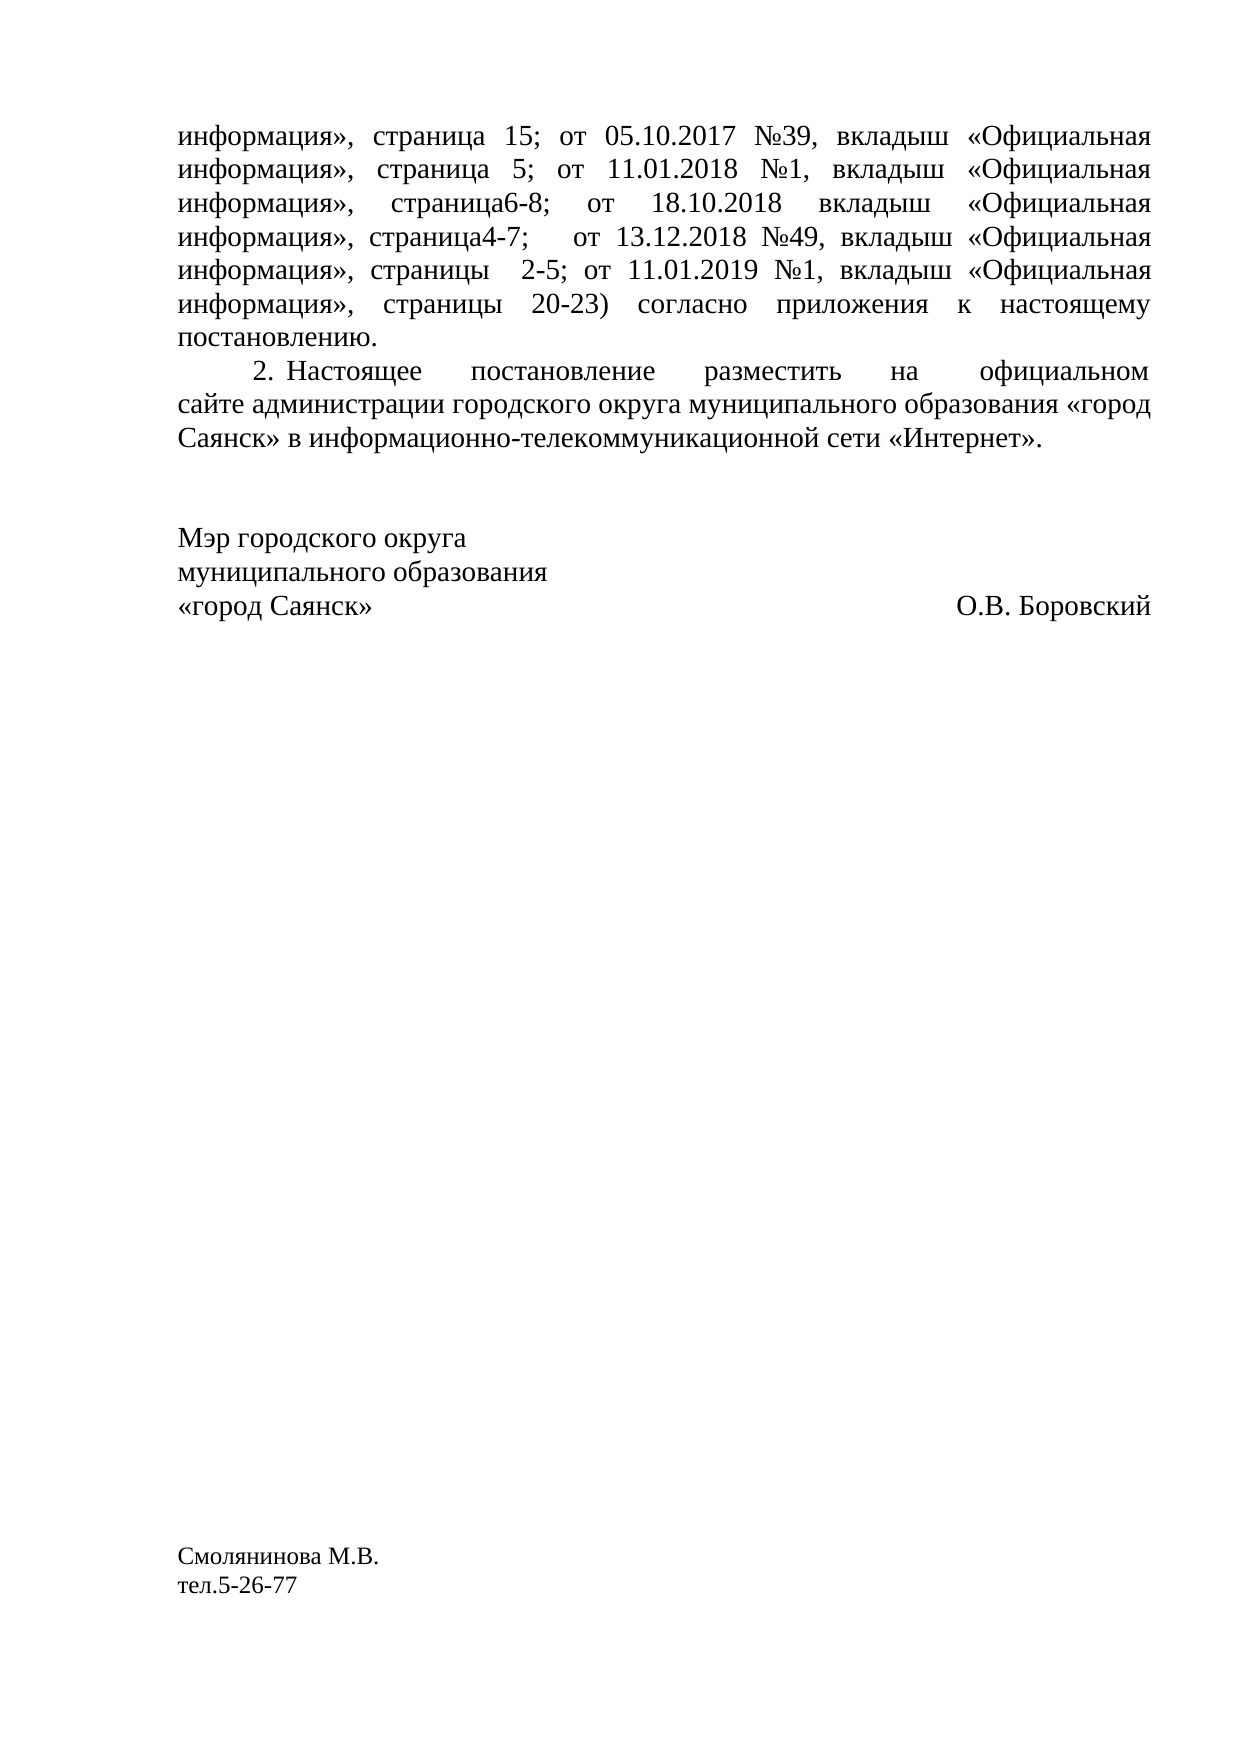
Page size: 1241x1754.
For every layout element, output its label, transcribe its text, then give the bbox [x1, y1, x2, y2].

text «город Саянск» О.В. Боровский [177, 588, 1152, 621]
text Смолянинова М.В. [177, 1541, 1152, 1570]
text 2. Настоящее постановление разместить на официальном сайте администрации городского округа муниципального образования «город Саянск» в информационно-телекоммуникационной сети «Интернет». [177, 353, 1152, 453]
text муниципального образования [177, 554, 1152, 588]
text Мэр городского округа [177, 521, 1152, 554]
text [177, 118, 1152, 353]
text тел.5-26-77 [177, 1570, 1152, 1599]
